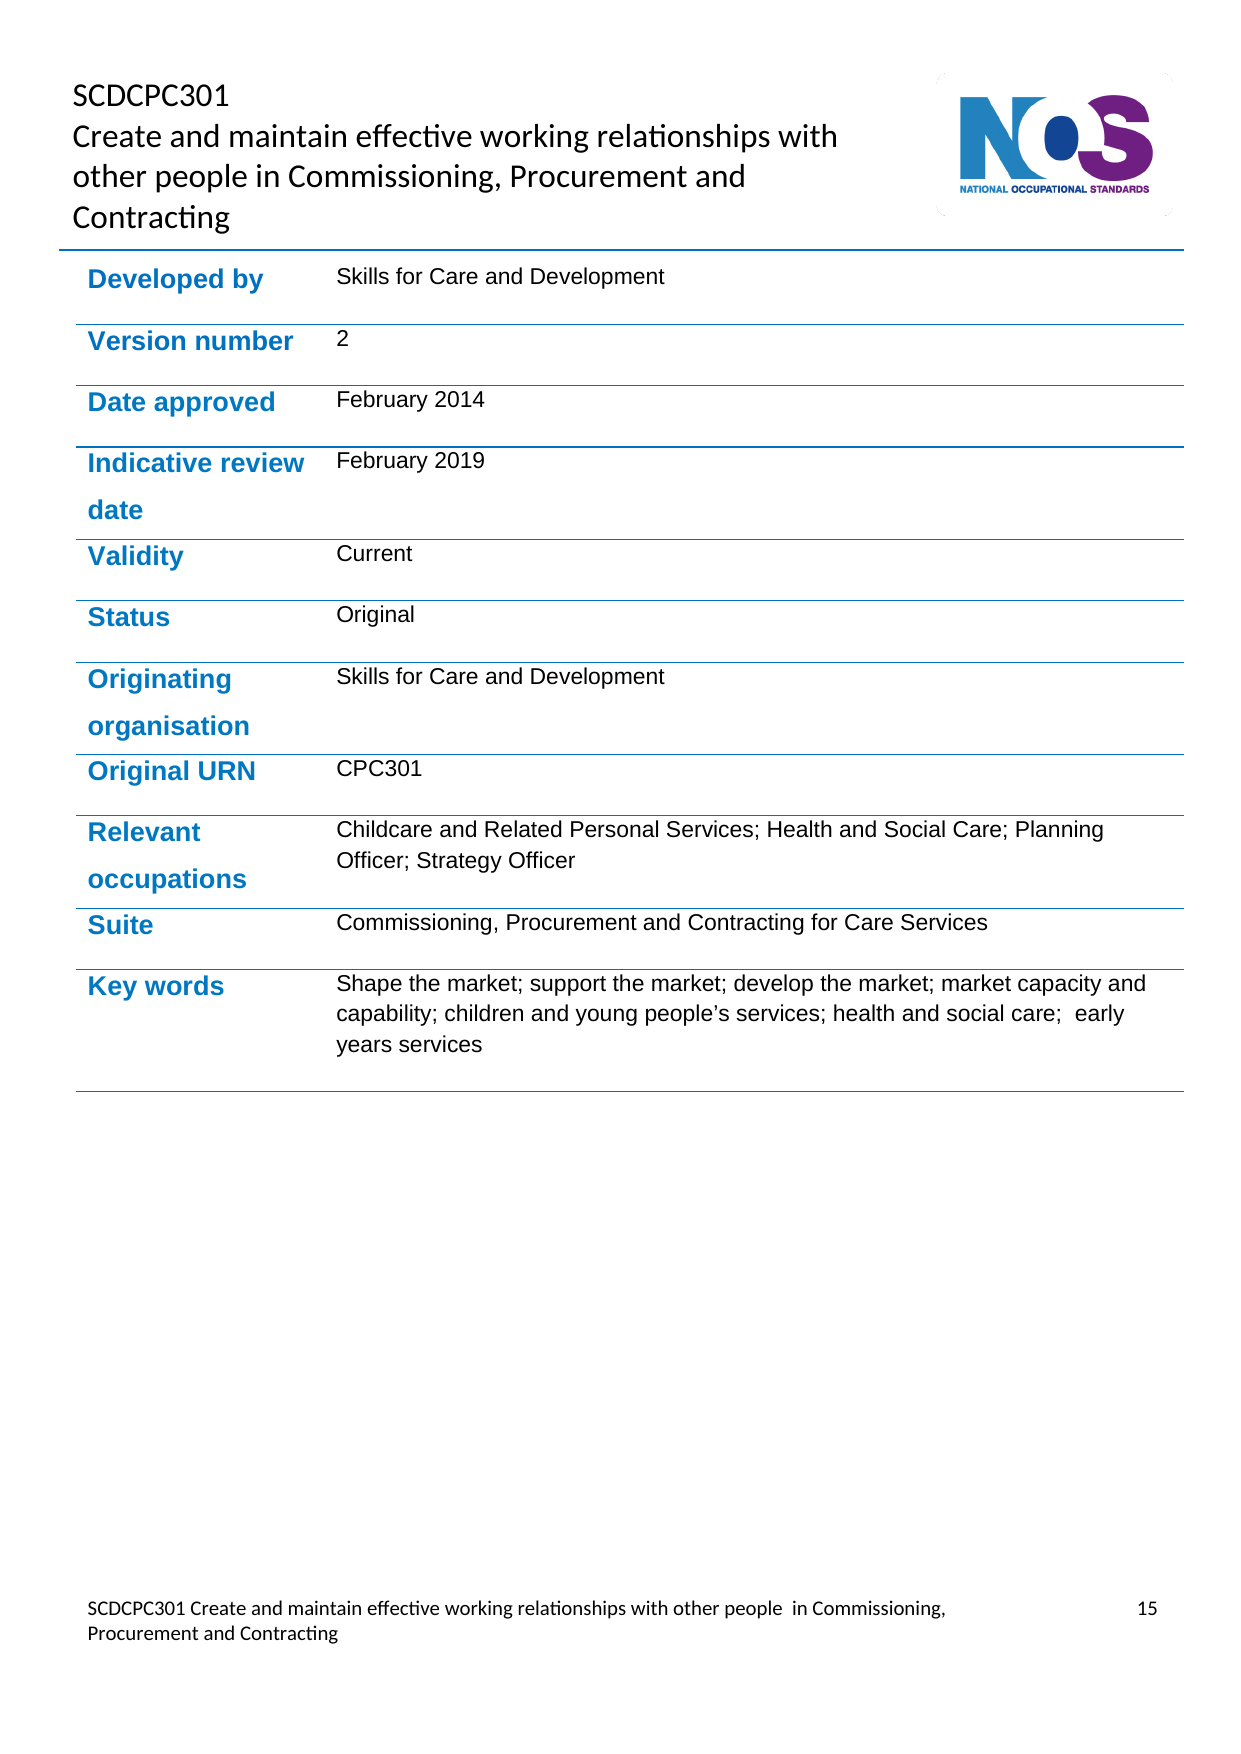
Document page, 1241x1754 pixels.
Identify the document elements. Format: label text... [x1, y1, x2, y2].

table_cell 2 [325, 325, 1184, 385]
table_cell Suite [76, 909, 325, 969]
table_cell Shape the market; support the market; develop the market; market capacity and capability; children and young people’s services; health and social care; early years services [325, 970, 1184, 1091]
table_cell Originating organisation [76, 663, 325, 754]
table_cell Skills for Care and Development [325, 663, 1184, 754]
table_cell Childcare and Related Personal Services; Health and Social Care; Planning Officer; Strategy Officer [325, 816, 1184, 908]
table_cell Date approved [76, 386, 325, 446]
table_cell Original [325, 601, 1184, 662]
table_header Skills for Care and Development [325, 263, 1184, 323]
table_cell Current [325, 540, 1184, 600]
table_cell Commissioning, Procurement and Contracting for Care Services [325, 909, 1184, 969]
table_cell Status [76, 601, 325, 662]
table_cell Indicative review date [76, 448, 325, 539]
table_header Developed by [76, 263, 325, 323]
table_cell Version number [76, 325, 325, 385]
picture [936, 73, 1173, 216]
table_cell CPC301 [325, 755, 1184, 815]
table_cell Relevant occupations [76, 816, 325, 908]
table_cell Key words [76, 970, 325, 1091]
table_cell February 2014 [325, 386, 1184, 446]
table_cell February 2019 [325, 448, 1184, 539]
table_cell Original URN [76, 755, 325, 815]
table_cell Validity [76, 540, 325, 600]
